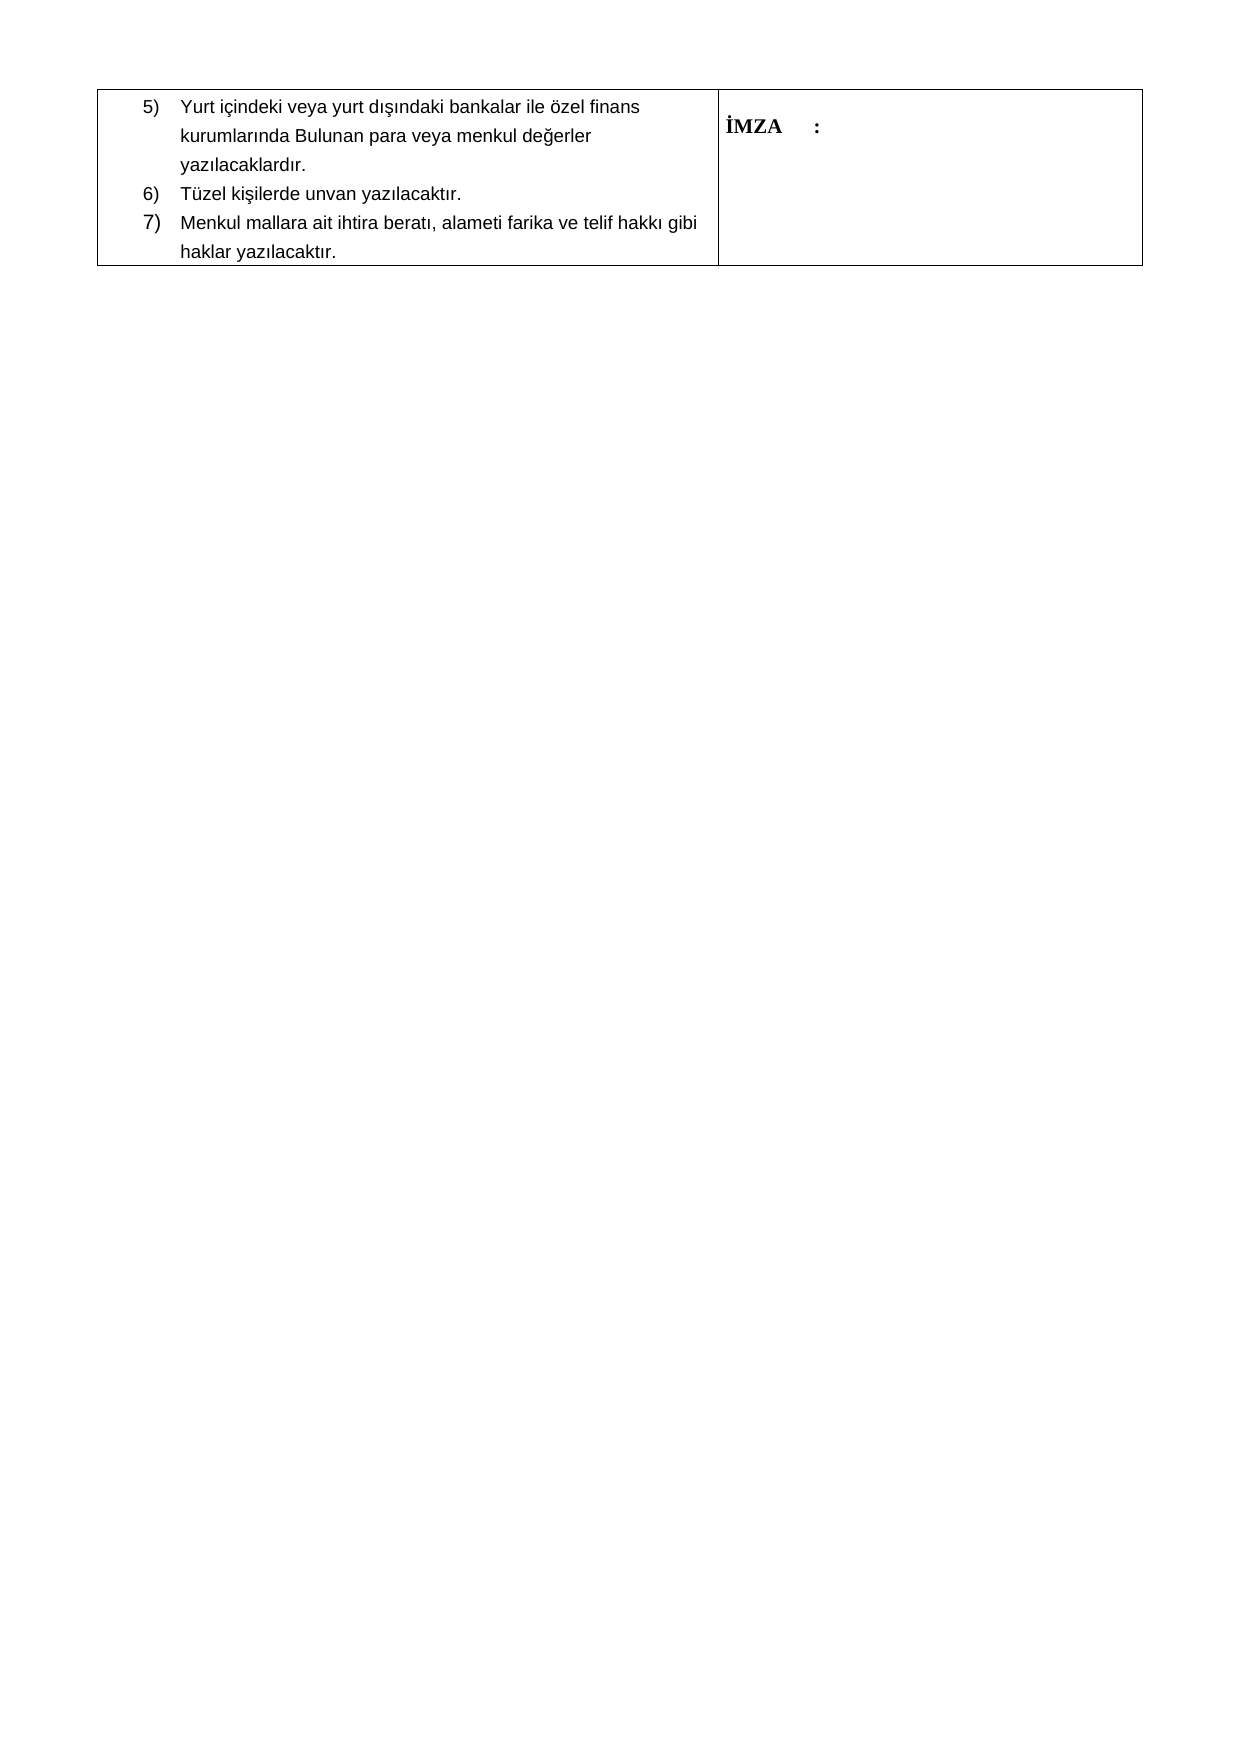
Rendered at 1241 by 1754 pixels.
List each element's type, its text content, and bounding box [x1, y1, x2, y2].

table_cell İMZA : [719, 90, 1142, 265]
